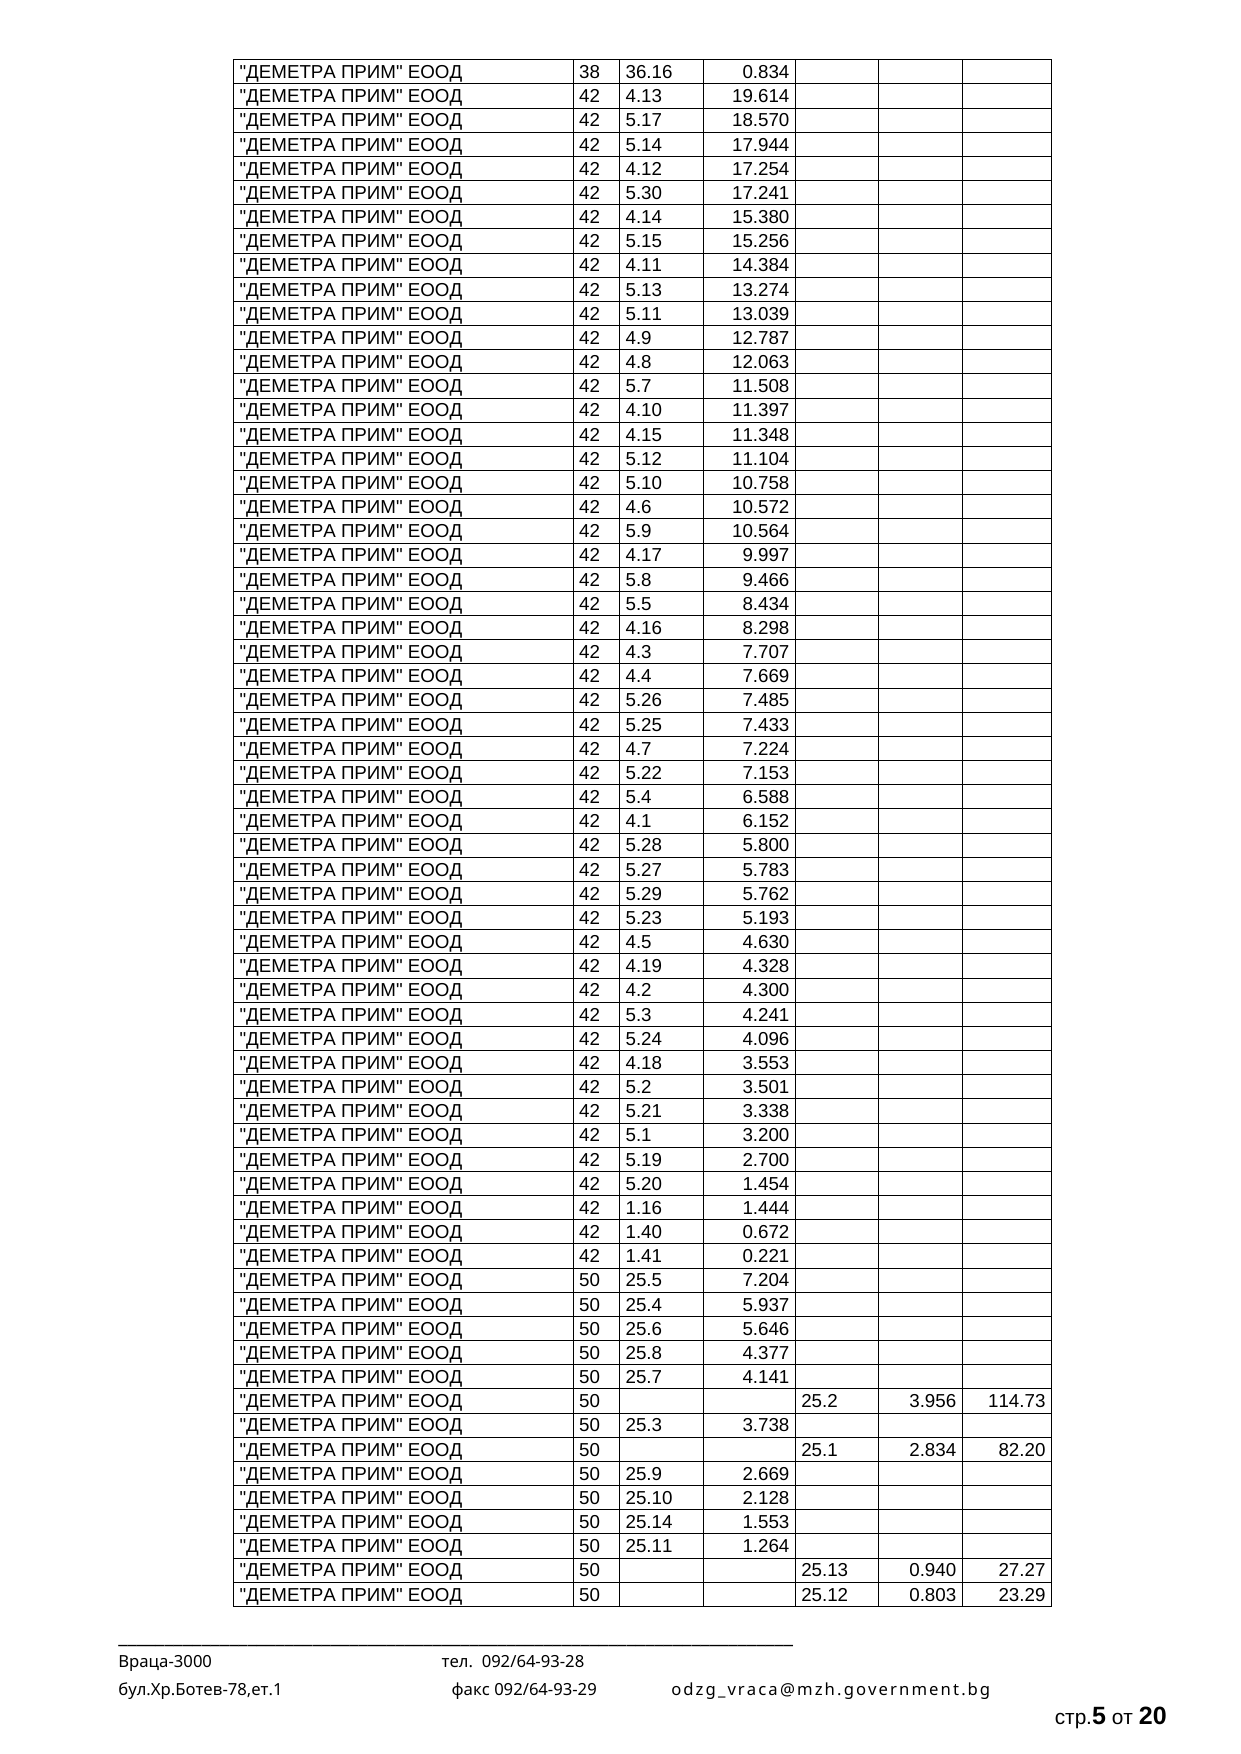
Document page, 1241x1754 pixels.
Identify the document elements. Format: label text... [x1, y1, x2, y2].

table_cell 50 [574, 1365, 619, 1388]
table_cell [963, 689, 1051, 712]
table_cell [796, 689, 878, 712]
table_cell 50 [574, 1510, 619, 1533]
table_cell "ДЕМЕТРА ПРИМ" ЕООД [234, 834, 573, 857]
table_cell 5.4 [620, 785, 703, 808]
table_cell 5.29 [620, 882, 703, 905]
table_cell 42 [574, 689, 619, 712]
table_cell "ДЕМЕТРА ПРИМ" ЕООД [234, 1051, 573, 1074]
table_cell 5.7 [620, 374, 703, 397]
table_cell [879, 1317, 962, 1340]
table_cell [879, 205, 962, 228]
table_cell 11.397 [704, 399, 795, 422]
table_cell "ДЕМЕТРА ПРИМ" ЕООД [234, 689, 573, 712]
table_cell [963, 109, 1051, 132]
table_cell [963, 1414, 1051, 1437]
table_cell 6.588 [704, 785, 795, 808]
table_cell [963, 713, 1051, 736]
table_cell [796, 906, 878, 929]
table_cell 15.380 [704, 205, 795, 228]
table_cell 25.11 [620, 1534, 703, 1557]
table_cell [963, 1534, 1051, 1557]
table_cell [796, 1051, 878, 1074]
table_cell 42 [574, 1099, 619, 1122]
table_cell [879, 374, 962, 397]
table_cell 42 [574, 350, 619, 373]
table_cell [796, 60, 878, 83]
table_cell [796, 254, 878, 277]
table_cell [879, 1220, 962, 1243]
table_cell [963, 616, 1051, 639]
table_cell 25.13 [796, 1559, 878, 1582]
table_cell 5.12 [620, 447, 703, 470]
table_cell [963, 423, 1051, 446]
table_cell [704, 1389, 795, 1412]
table_cell [879, 1293, 962, 1316]
table_cell [796, 133, 878, 156]
table_cell [879, 495, 962, 518]
table_cell [879, 979, 962, 1002]
table_cell "ДЕМЕТРА ПРИМ" ЕООД [234, 1462, 573, 1485]
table_cell 42 [574, 278, 619, 301]
table_cell "ДЕМЕТРА ПРИМ" ЕООД [234, 1027, 573, 1050]
table_cell [879, 761, 962, 784]
table_cell 25.1 [796, 1438, 878, 1461]
table_cell 42 [574, 157, 619, 180]
table_cell 50 [574, 1462, 619, 1485]
table_cell [963, 568, 1051, 591]
table_cell 4.9 [620, 326, 703, 349]
table_cell [963, 930, 1051, 953]
table_cell [879, 471, 962, 494]
table_cell "ДЕМЕТРА ПРИМ" ЕООД [234, 133, 573, 156]
table_cell "ДЕМЕТРА ПРИМ" ЕООД [234, 181, 573, 204]
table_cell [963, 1486, 1051, 1509]
table_cell [963, 181, 1051, 204]
table_cell 5.646 [704, 1317, 795, 1340]
table_cell 5.19 [620, 1148, 703, 1171]
table_cell 7.433 [704, 713, 795, 736]
table_cell [963, 205, 1051, 228]
table_cell 5.9 [620, 519, 703, 542]
table_cell 5.23 [620, 906, 703, 929]
table_cell 2.834 [879, 1438, 962, 1461]
table_cell 7.485 [704, 689, 795, 712]
table_cell [879, 954, 962, 977]
table_cell 11.104 [704, 447, 795, 470]
table_cell "ДЕМЕТРА ПРИМ" ЕООД [234, 1172, 573, 1195]
table_cell 42 [574, 1244, 619, 1267]
table_cell "ДЕМЕТРА ПРИМ" ЕООД [234, 616, 573, 639]
table_cell 0.834 [704, 60, 795, 83]
table_cell [879, 519, 962, 542]
table_cell [963, 302, 1051, 325]
table_cell [963, 592, 1051, 615]
table_cell [879, 1486, 962, 1509]
table_cell 50 [574, 1317, 619, 1340]
table_cell 5.193 [704, 906, 795, 929]
table_cell 42 [574, 1003, 619, 1026]
table_cell 17.241 [704, 181, 795, 204]
table_cell 5.22 [620, 761, 703, 784]
table_cell 11.348 [704, 423, 795, 446]
table_cell 50 [574, 1486, 619, 1509]
table_cell 1.16 [620, 1196, 703, 1219]
table_cell [963, 1027, 1051, 1050]
table_cell "ДЕМЕТРА ПРИМ" ЕООД [234, 1148, 573, 1171]
table_cell [796, 109, 878, 132]
table_cell 10.758 [704, 471, 795, 494]
table_cell [796, 1414, 878, 1437]
table_cell [796, 761, 878, 784]
table_cell "ДЕМЕТРА ПРИМ" ЕООД [234, 374, 573, 397]
table_cell [963, 1293, 1051, 1316]
table_cell 1.553 [704, 1510, 795, 1533]
table_cell [796, 350, 878, 373]
table_cell [796, 785, 878, 808]
table_cell 6.152 [704, 809, 795, 832]
table_cell [796, 1003, 878, 1026]
table_cell [796, 1148, 878, 1171]
table_cell 4.11 [620, 254, 703, 277]
table_cell 3.338 [704, 1099, 795, 1122]
table_cell 82.20 [963, 1438, 1051, 1461]
table_cell 5.28 [620, 834, 703, 857]
table_cell 13.039 [704, 302, 795, 325]
table_cell [796, 640, 878, 663]
table_cell [963, 640, 1051, 663]
table_cell 7.153 [704, 761, 795, 784]
table_cell "ДЕМЕТРА ПРИМ" ЕООД [234, 157, 573, 180]
table_cell [963, 906, 1051, 929]
table_cell 4.1 [620, 809, 703, 832]
table_cell 42 [574, 882, 619, 905]
table_cell 5.1 [620, 1124, 703, 1147]
table_cell [879, 1172, 962, 1195]
table_cell [796, 1486, 878, 1509]
table_cell 3.956 [879, 1389, 962, 1412]
table_cell 42 [574, 761, 619, 784]
table_cell [879, 278, 962, 301]
table_cell "ДЕМЕТРА ПРИМ" ЕООД [234, 60, 573, 83]
table_cell [963, 60, 1051, 83]
table_cell 1.41 [620, 1244, 703, 1267]
table_cell 42 [574, 495, 619, 518]
table_cell [963, 1269, 1051, 1292]
table_cell "ДЕМЕТРА ПРИМ" ЕООД [234, 979, 573, 1002]
table_cell [963, 954, 1051, 977]
table_cell [963, 447, 1051, 470]
table_cell "ДЕМЕТРА ПРИМ" ЕООД [234, 1075, 573, 1098]
table_cell [796, 471, 878, 494]
table_cell 5.14 [620, 133, 703, 156]
table_cell [620, 1438, 703, 1461]
table_cell 5.937 [704, 1293, 795, 1316]
table_cell [796, 423, 878, 446]
table_cell "ДЕМЕТРА ПРИМ" ЕООД [234, 1269, 573, 1292]
table_cell 5.20 [620, 1172, 703, 1195]
table_cell "ДЕМЕТРА ПРИМ" ЕООД [234, 568, 573, 591]
table_cell "ДЕМЕТРА ПРИМ" ЕООД [234, 1365, 573, 1388]
table_cell [796, 495, 878, 518]
table_cell 9.466 [704, 568, 795, 591]
table_cell 25.14 [620, 1510, 703, 1533]
table_cell 50 [574, 1583, 619, 1606]
table_cell [620, 1583, 703, 1606]
table_cell "ДЕМЕТРА ПРИМ" ЕООД [234, 785, 573, 808]
table_cell 42 [574, 205, 619, 228]
table_cell [704, 1583, 795, 1606]
table_cell "ДЕМЕТРА ПРИМ" ЕООД [234, 1003, 573, 1026]
table_cell [796, 302, 878, 325]
table_cell [879, 1051, 962, 1074]
table_cell "ДЕМЕТРА ПРИМ" ЕООД [234, 1293, 573, 1316]
table_cell 25.4 [620, 1293, 703, 1316]
table_cell [879, 157, 962, 180]
table_cell [879, 592, 962, 615]
table_cell 5.762 [704, 882, 795, 905]
table_cell 5.30 [620, 181, 703, 204]
table_cell [879, 930, 962, 953]
table_cell 42 [574, 592, 619, 615]
table_cell 42 [574, 713, 619, 736]
table_cell 4.5 [620, 930, 703, 953]
table_cell [796, 1099, 878, 1122]
table_cell 50 [574, 1534, 619, 1557]
table_cell [879, 1124, 962, 1147]
table_cell [796, 882, 878, 905]
table_cell 42 [574, 664, 619, 687]
table_cell 4.12 [620, 157, 703, 180]
table_cell "ДЕМЕТРА ПРИМ" ЕООД [234, 84, 573, 107]
table_cell [879, 834, 962, 857]
table_cell 42 [574, 229, 619, 252]
table_cell "ДЕМЕТРА ПРИМ" ЕООД [234, 592, 573, 615]
table_cell 42 [574, 302, 619, 325]
table_cell 50 [574, 1438, 619, 1461]
table_cell [796, 229, 878, 252]
table_cell 42 [574, 1051, 619, 1074]
table_cell 15.256 [704, 229, 795, 252]
table_cell 4.2 [620, 979, 703, 1002]
table_cell 9.997 [704, 544, 795, 567]
table_cell [963, 278, 1051, 301]
table_cell "ДЕМЕТРА ПРИМ" ЕООД [234, 1583, 573, 1606]
table_cell [879, 447, 962, 470]
table_cell 42 [574, 519, 619, 542]
table_cell 25.12 [796, 1583, 878, 1606]
table_cell 8.434 [704, 592, 795, 615]
table_cell "ДЕМЕТРА ПРИМ" ЕООД [234, 640, 573, 663]
table_cell 5.24 [620, 1027, 703, 1050]
table_cell [796, 1462, 878, 1485]
table_cell 42 [574, 1027, 619, 1050]
table_cell [796, 1365, 878, 1388]
table_cell 7.707 [704, 640, 795, 663]
table_cell 25.10 [620, 1486, 703, 1509]
table_cell 50 [574, 1293, 619, 1316]
table_cell 23.29 [963, 1583, 1051, 1606]
table_cell 4.141 [704, 1365, 795, 1388]
table_cell "ДЕМЕТРА ПРИМ" ЕООД [234, 278, 573, 301]
table_cell 42 [574, 930, 619, 953]
table_cell [620, 1559, 703, 1582]
table_cell [796, 616, 878, 639]
table_cell 114.73 [963, 1389, 1051, 1412]
table_cell 10.572 [704, 495, 795, 518]
table_cell 42 [574, 616, 619, 639]
table_cell 42 [574, 133, 619, 156]
table_cell "ДЕМЕТРА ПРИМ" ЕООД [234, 1099, 573, 1122]
table_cell [879, 84, 962, 107]
table_cell 12.063 [704, 350, 795, 373]
table_cell 36.16 [620, 60, 703, 83]
table_cell [879, 1196, 962, 1219]
table_cell 42 [574, 979, 619, 1002]
table_cell 4.8 [620, 350, 703, 373]
table_cell 7.669 [704, 664, 795, 687]
table_cell [963, 471, 1051, 494]
table_cell [796, 737, 878, 760]
table_cell [879, 1534, 962, 1557]
table_cell 4.7 [620, 737, 703, 760]
table_cell 2.669 [704, 1462, 795, 1485]
table_cell 42 [574, 737, 619, 760]
table_cell 25.2 [796, 1389, 878, 1412]
table_cell [796, 1269, 878, 1292]
table_cell [620, 1389, 703, 1412]
table_cell 4.19 [620, 954, 703, 977]
table_cell [879, 785, 962, 808]
table_cell 19.614 [704, 84, 795, 107]
table_cell [879, 133, 962, 156]
table_cell "ДЕМЕТРА ПРИМ" ЕООД [234, 664, 573, 687]
table_cell 5.10 [620, 471, 703, 494]
table_cell "ДЕМЕТРА ПРИМ" ЕООД [234, 519, 573, 542]
table_cell [879, 1510, 962, 1533]
table_cell [879, 1365, 962, 1388]
table_cell 38 [574, 60, 619, 83]
table_cell 42 [574, 399, 619, 422]
table_cell 25.9 [620, 1462, 703, 1485]
table_cell 4.300 [704, 979, 795, 1002]
table_cell 42 [574, 447, 619, 470]
table_cell "ДЕМЕТРА ПРИМ" ЕООД [234, 423, 573, 446]
table_cell [879, 1244, 962, 1267]
table_cell 4.10 [620, 399, 703, 422]
table_cell 42 [574, 954, 619, 977]
table_cell 42 [574, 906, 619, 929]
table_cell 42 [574, 1124, 619, 1147]
table_cell [963, 326, 1051, 349]
table_cell [963, 1172, 1051, 1195]
table_cell 4.630 [704, 930, 795, 953]
table_cell 42 [574, 809, 619, 832]
table_cell [963, 1051, 1051, 1074]
table_cell 50 [574, 1414, 619, 1437]
table_cell 3.738 [704, 1414, 795, 1437]
table_cell 42 [574, 471, 619, 494]
table_cell "ДЕМЕТРА ПРИМ" ЕООД [234, 302, 573, 325]
table_cell "ДЕМЕТРА ПРИМ" ЕООД [234, 1486, 573, 1509]
table_cell 7.224 [704, 737, 795, 760]
table_cell "ДЕМЕТРА ПРИМ" ЕООД [234, 447, 573, 470]
table_cell 42 [574, 785, 619, 808]
table_cell [796, 278, 878, 301]
table_cell "ДЕМЕТРА ПРИМ" ЕООД [234, 1389, 573, 1412]
table_cell [963, 761, 1051, 784]
table_cell 42 [574, 254, 619, 277]
table_cell "ДЕМЕТРА ПРИМ" ЕООД [234, 495, 573, 518]
table_cell 2.700 [704, 1148, 795, 1171]
table_cell 5.25 [620, 713, 703, 736]
table_cell 10.564 [704, 519, 795, 542]
table_cell [963, 157, 1051, 180]
table_cell 42 [574, 1075, 619, 1098]
table_cell "ДЕМЕТРА ПРИМ" ЕООД [234, 954, 573, 977]
table_cell [963, 1365, 1051, 1388]
table_cell "ДЕМЕТРА ПРИМ" ЕООД [234, 1510, 573, 1533]
table_cell [879, 1099, 962, 1122]
table_cell [796, 157, 878, 180]
table_cell [879, 326, 962, 349]
table_cell "ДЕМЕТРА ПРИМ" ЕООД [234, 1341, 573, 1364]
table_cell 13.274 [704, 278, 795, 301]
table_cell 42 [574, 568, 619, 591]
table_cell 0.672 [704, 1220, 795, 1243]
table_cell [879, 737, 962, 760]
table_cell 0.940 [879, 1559, 962, 1582]
table_cell 5.21 [620, 1099, 703, 1122]
table_cell [796, 834, 878, 857]
table_cell 42 [574, 1148, 619, 1171]
table_cell 42 [574, 326, 619, 349]
table_cell [796, 1317, 878, 1340]
table_cell 4.4 [620, 664, 703, 687]
table_cell [879, 1075, 962, 1098]
table_cell [963, 1075, 1051, 1098]
table_cell [963, 254, 1051, 277]
table_cell 5.8 [620, 568, 703, 591]
table_cell "ДЕМЕТРА ПРИМ" ЕООД [234, 326, 573, 349]
table_cell [796, 1124, 878, 1147]
table_cell 0.803 [879, 1583, 962, 1606]
table_cell [796, 930, 878, 953]
table_cell [879, 399, 962, 422]
table_cell 42 [574, 109, 619, 132]
table_cell 42 [574, 181, 619, 204]
table_cell [879, 713, 962, 736]
table_cell [796, 1341, 878, 1364]
table_cell [796, 713, 878, 736]
table_cell 4.14 [620, 205, 703, 228]
table_cell "ДЕМЕТРА ПРИМ" ЕООД [234, 930, 573, 953]
table_cell 14.384 [704, 254, 795, 277]
table_cell [796, 1075, 878, 1098]
table_cell [963, 809, 1051, 832]
table_cell "ДЕМЕТРА ПРИМ" ЕООД [234, 544, 573, 567]
table_cell [796, 399, 878, 422]
table_cell [963, 1124, 1051, 1147]
table_cell [879, 302, 962, 325]
table_cell [879, 616, 962, 639]
table_cell "ДЕМЕТРА ПРИМ" ЕООД [234, 229, 573, 252]
table_cell [796, 664, 878, 687]
table_cell [963, 1220, 1051, 1243]
table_cell [963, 1317, 1051, 1340]
table_cell [963, 1196, 1051, 1219]
table_cell [879, 809, 962, 832]
table_cell [796, 1196, 878, 1219]
table_cell "ДЕМЕТРА ПРИМ" ЕООД [234, 254, 573, 277]
table_cell 4.15 [620, 423, 703, 446]
table_cell [879, 350, 962, 373]
table_cell 17.944 [704, 133, 795, 156]
table_cell [879, 1462, 962, 1485]
table_cell [963, 1148, 1051, 1171]
table_cell "ДЕМЕТРА ПРИМ" ЕООД [234, 858, 573, 881]
table_cell [963, 1510, 1051, 1533]
table_cell [879, 181, 962, 204]
table_cell "ДЕМЕТРА ПРИМ" ЕООД [234, 1220, 573, 1243]
table_cell [796, 544, 878, 567]
table_cell [796, 809, 878, 832]
table_cell 25.5 [620, 1269, 703, 1292]
table_cell "ДЕМЕТРА ПРИМ" ЕООД [234, 1244, 573, 1267]
table_cell "ДЕМЕТРА ПРИМ" ЕООД [234, 1317, 573, 1340]
table_cell [879, 858, 962, 881]
table_cell 4.3 [620, 640, 703, 663]
table_cell "ДЕМЕТРА ПРИМ" ЕООД [234, 737, 573, 760]
table_cell 4.241 [704, 1003, 795, 1026]
table_cell [963, 1462, 1051, 1485]
table_cell [796, 1244, 878, 1267]
table_cell [879, 423, 962, 446]
table_cell [879, 664, 962, 687]
table_cell [879, 640, 962, 663]
table_cell [963, 133, 1051, 156]
table_cell 50 [574, 1389, 619, 1412]
table_cell [879, 1414, 962, 1437]
table_cell 42 [574, 1196, 619, 1219]
table_cell 5.17 [620, 109, 703, 132]
table_cell [796, 181, 878, 204]
table_cell [704, 1559, 795, 1582]
table_cell 25.7 [620, 1365, 703, 1388]
table_cell [963, 1003, 1051, 1026]
table_cell [879, 109, 962, 132]
table_cell 3.200 [704, 1124, 795, 1147]
table_cell [879, 882, 962, 905]
table_cell [796, 1220, 878, 1243]
table_cell [796, 84, 878, 107]
table_cell "ДЕМЕТРА ПРИМ" ЕООД [234, 109, 573, 132]
table_cell "ДЕМЕТРА ПРИМ" ЕООД [234, 1414, 573, 1437]
table_cell [963, 399, 1051, 422]
table_cell [796, 1534, 878, 1557]
table_cell [796, 979, 878, 1002]
table_cell [963, 544, 1051, 567]
table_cell "ДЕМЕТРА ПРИМ" ЕООД [234, 882, 573, 905]
table_cell [963, 858, 1051, 881]
table_cell [879, 60, 962, 83]
table_cell 1.40 [620, 1220, 703, 1243]
table_cell [796, 954, 878, 977]
table_cell [879, 229, 962, 252]
table_cell [879, 568, 962, 591]
table_cell 42 [574, 423, 619, 446]
table_cell 5.5 [620, 592, 703, 615]
table_cell 5.783 [704, 858, 795, 881]
table_cell 27.27 [963, 1559, 1051, 1582]
table_cell [963, 495, 1051, 518]
table_cell "ДЕМЕТРА ПРИМ" ЕООД [234, 1559, 573, 1582]
table_cell 1.264 [704, 1534, 795, 1557]
table_cell [796, 1293, 878, 1316]
table_cell 42 [574, 84, 619, 107]
table_cell "ДЕМЕТРА ПРИМ" ЕООД [234, 809, 573, 832]
table_cell "ДЕМЕТРА ПРИМ" ЕООД [234, 471, 573, 494]
table_cell "ДЕМЕТРА ПРИМ" ЕООД [234, 906, 573, 929]
table_cell 42 [574, 1220, 619, 1243]
table_cell 1.444 [704, 1196, 795, 1219]
table_cell "ДЕМЕТРА ПРИМ" ЕООД [234, 713, 573, 736]
table_cell "ДЕМЕТРА ПРИМ" ЕООД [234, 205, 573, 228]
table_cell "ДЕМЕТРА ПРИМ" ЕООД [234, 761, 573, 784]
table_cell [796, 447, 878, 470]
table_cell [796, 1027, 878, 1050]
table_cell 4.377 [704, 1341, 795, 1364]
table_cell [879, 544, 962, 567]
table_cell 25.6 [620, 1317, 703, 1340]
table_cell [796, 374, 878, 397]
table_cell 50 [574, 1341, 619, 1364]
table_cell [704, 1438, 795, 1461]
table_cell 5.3 [620, 1003, 703, 1026]
table_cell 18.570 [704, 109, 795, 132]
table_cell 8.298 [704, 616, 795, 639]
table_cell "ДЕМЕТРА ПРИМ" ЕООД [234, 1124, 573, 1147]
table_cell [963, 834, 1051, 857]
table_cell 5.13 [620, 278, 703, 301]
table_cell [796, 1172, 878, 1195]
table_cell [796, 519, 878, 542]
table_cell "ДЕМЕТРА ПРИМ" ЕООД [234, 1534, 573, 1557]
table_cell "ДЕМЕТРА ПРИМ" ЕООД [234, 399, 573, 422]
table_cell [879, 254, 962, 277]
table_cell [796, 858, 878, 881]
table_cell 17.254 [704, 157, 795, 180]
table_cell 12.787 [704, 326, 795, 349]
table_cell 4.18 [620, 1051, 703, 1074]
table_cell [963, 785, 1051, 808]
table_cell [879, 1027, 962, 1050]
table_cell [796, 592, 878, 615]
table_cell [963, 979, 1051, 1002]
table_cell [796, 326, 878, 349]
table_cell [879, 1003, 962, 1026]
table_cell 3.501 [704, 1075, 795, 1098]
table_cell [963, 229, 1051, 252]
table_cell "ДЕМЕТРА ПРИМ" ЕООД [234, 1196, 573, 1219]
table_cell 5.2 [620, 1075, 703, 1098]
table_cell 25.8 [620, 1341, 703, 1364]
table_cell 42 [574, 858, 619, 881]
table_cell 3.553 [704, 1051, 795, 1074]
table_cell [879, 689, 962, 712]
table_cell 42 [574, 834, 619, 857]
table_cell 4.6 [620, 495, 703, 518]
table_cell "ДЕМЕТРА ПРИМ" ЕООД [234, 350, 573, 373]
table_cell [963, 374, 1051, 397]
table_cell "ДЕМЕТРА ПРИМ" ЕООД [234, 1438, 573, 1461]
table_cell [963, 737, 1051, 760]
table_cell 7.204 [704, 1269, 795, 1292]
table_cell 4.328 [704, 954, 795, 977]
table_cell 1.454 [704, 1172, 795, 1195]
table_cell 5.11 [620, 302, 703, 325]
table_cell [963, 519, 1051, 542]
table_cell 11.508 [704, 374, 795, 397]
table_cell 42 [574, 1172, 619, 1195]
table_cell [963, 1244, 1051, 1267]
table_cell [963, 1341, 1051, 1364]
table_cell [963, 664, 1051, 687]
table_cell [879, 1341, 962, 1364]
table_cell 4.13 [620, 84, 703, 107]
table_cell 5.27 [620, 858, 703, 881]
table_cell 0.221 [704, 1244, 795, 1267]
table_cell 2.128 [704, 1486, 795, 1509]
table_cell [963, 350, 1051, 373]
table_cell [963, 84, 1051, 107]
table_cell 4.17 [620, 544, 703, 567]
table_cell [796, 1510, 878, 1533]
table_cell [796, 568, 878, 591]
table_cell 50 [574, 1269, 619, 1292]
table_cell [879, 1269, 962, 1292]
table_cell 42 [574, 374, 619, 397]
table_cell 5.26 [620, 689, 703, 712]
table_cell 50 [574, 1559, 619, 1582]
table_cell [879, 906, 962, 929]
table_cell [796, 205, 878, 228]
table_cell [879, 1148, 962, 1171]
table_cell [963, 882, 1051, 905]
table_cell 5.800 [704, 834, 795, 857]
table_cell 4.16 [620, 616, 703, 639]
table_cell 42 [574, 544, 619, 567]
table_cell 4.096 [704, 1027, 795, 1050]
table_cell 5.15 [620, 229, 703, 252]
table_cell [963, 1099, 1051, 1122]
table_cell 42 [574, 640, 619, 663]
table_cell 25.3 [620, 1414, 703, 1437]
